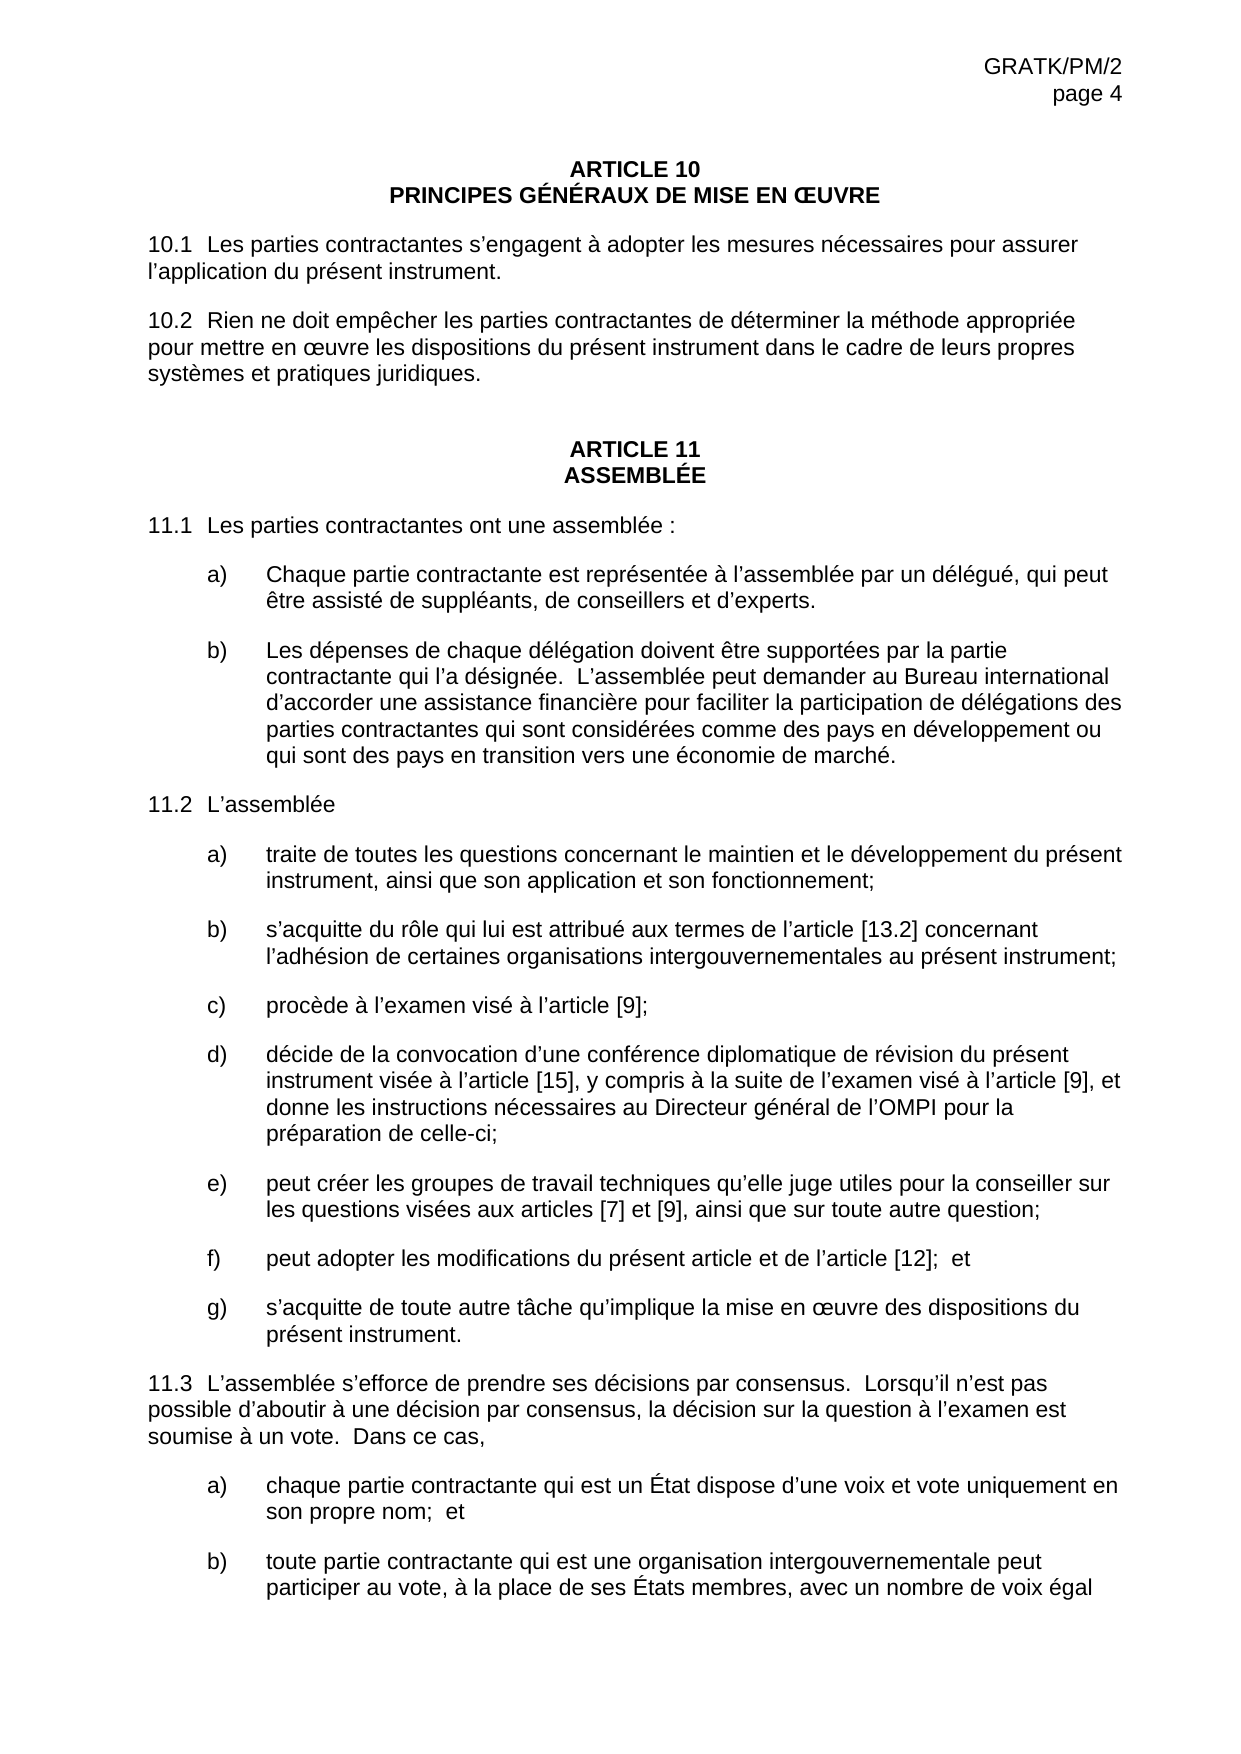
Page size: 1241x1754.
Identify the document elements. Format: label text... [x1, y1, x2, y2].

list chaque partie contractante qui est un État dispose d’une voix et vote uniquement en son propre nom; et [207, 1472, 1122, 1525]
list Chaque partie contractante est représentée à l’assemblée par un délégué, qui peut être assisté de suppléants, de conseillers et d’experts. [207, 561, 1122, 614]
text PRINCIPES GÉNÉRAUX DE MISE EN ŒUVRE [148, 182, 1122, 208]
text 11.1 Les parties contractantes ont une assemblée : [148, 512, 1122, 538]
list décide de la convocation d’une conférence diplomatique de révision du présent instrument visée à l’article [15], y compris à la suite de l’examen visé à l’article [9], et donne les instructions nécessaires au Directeur général de l’OMPI pour la préparation de celle-ci; [207, 1041, 1122, 1147]
text ARTICLE 10 [148, 156, 1122, 182]
list peut adopter les modifications du présent article et de l’article [12]; et [207, 1245, 1122, 1271]
list s’acquitte du rôle qui lui est attribué aux termes de l’article [13.2] concernant l’adhésion de certaines organisations intergouvernementales au présent instrument; [207, 916, 1122, 969]
list s’acquitte de toute autre tâche qu’implique la mise en œuvre des dispositions du présent instrument. [207, 1294, 1122, 1347]
text 11.3 L’assemblée s’efforce de prendre ses décisions par consensus. Lorsqu’il n’est pas possible d’aboutir à une décision par consensus, la décision sur la question à l’examen est soumise à un vote. Dans ce cas, [148, 1370, 1122, 1449]
text 10.2 Rien ne doit empêcher les parties contractantes de déterminer la méthode appropriée pour mettre en œuvre les dispositions du présent instrument dans le cadre de leurs propres systèmes et pratiques juridiques. [148, 307, 1122, 386]
text ARTICLE 11 [148, 436, 1122, 462]
text 10.1 Les parties contractantes s’engagent à adopter les mesures nécessaires pour assurer l’application du présent instrument. [148, 231, 1122, 284]
list peut créer les groupes de travail techniques qu’elle juge utiles pour la conseiller sur les questions visées aux articles [7] et [9], ainsi que sur toute autre question; [207, 1169, 1122, 1222]
list procède à l’examen visé à l’article [9]; [207, 992, 1122, 1018]
list Les dépenses de chaque délégation doivent être supportées par la partie contractante qui l’a désignée. L’assemblée peut demander au Bureau international d’accorder une assistance financière pour faciliter la participation de délégations des parties contractantes qui sont considérées comme des pays en développement ou qui sont des pays en transition vers une économie de marché. [207, 637, 1122, 768]
text 11.2 L’assemblée [148, 791, 1122, 818]
list traite de toutes les questions concernant le maintien et le développement du présent instrument, ainsi que son application et son fonctionnement; [207, 841, 1122, 893]
text ASSEMBLÉE [148, 462, 1122, 489]
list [207, 1548, 1122, 1600]
